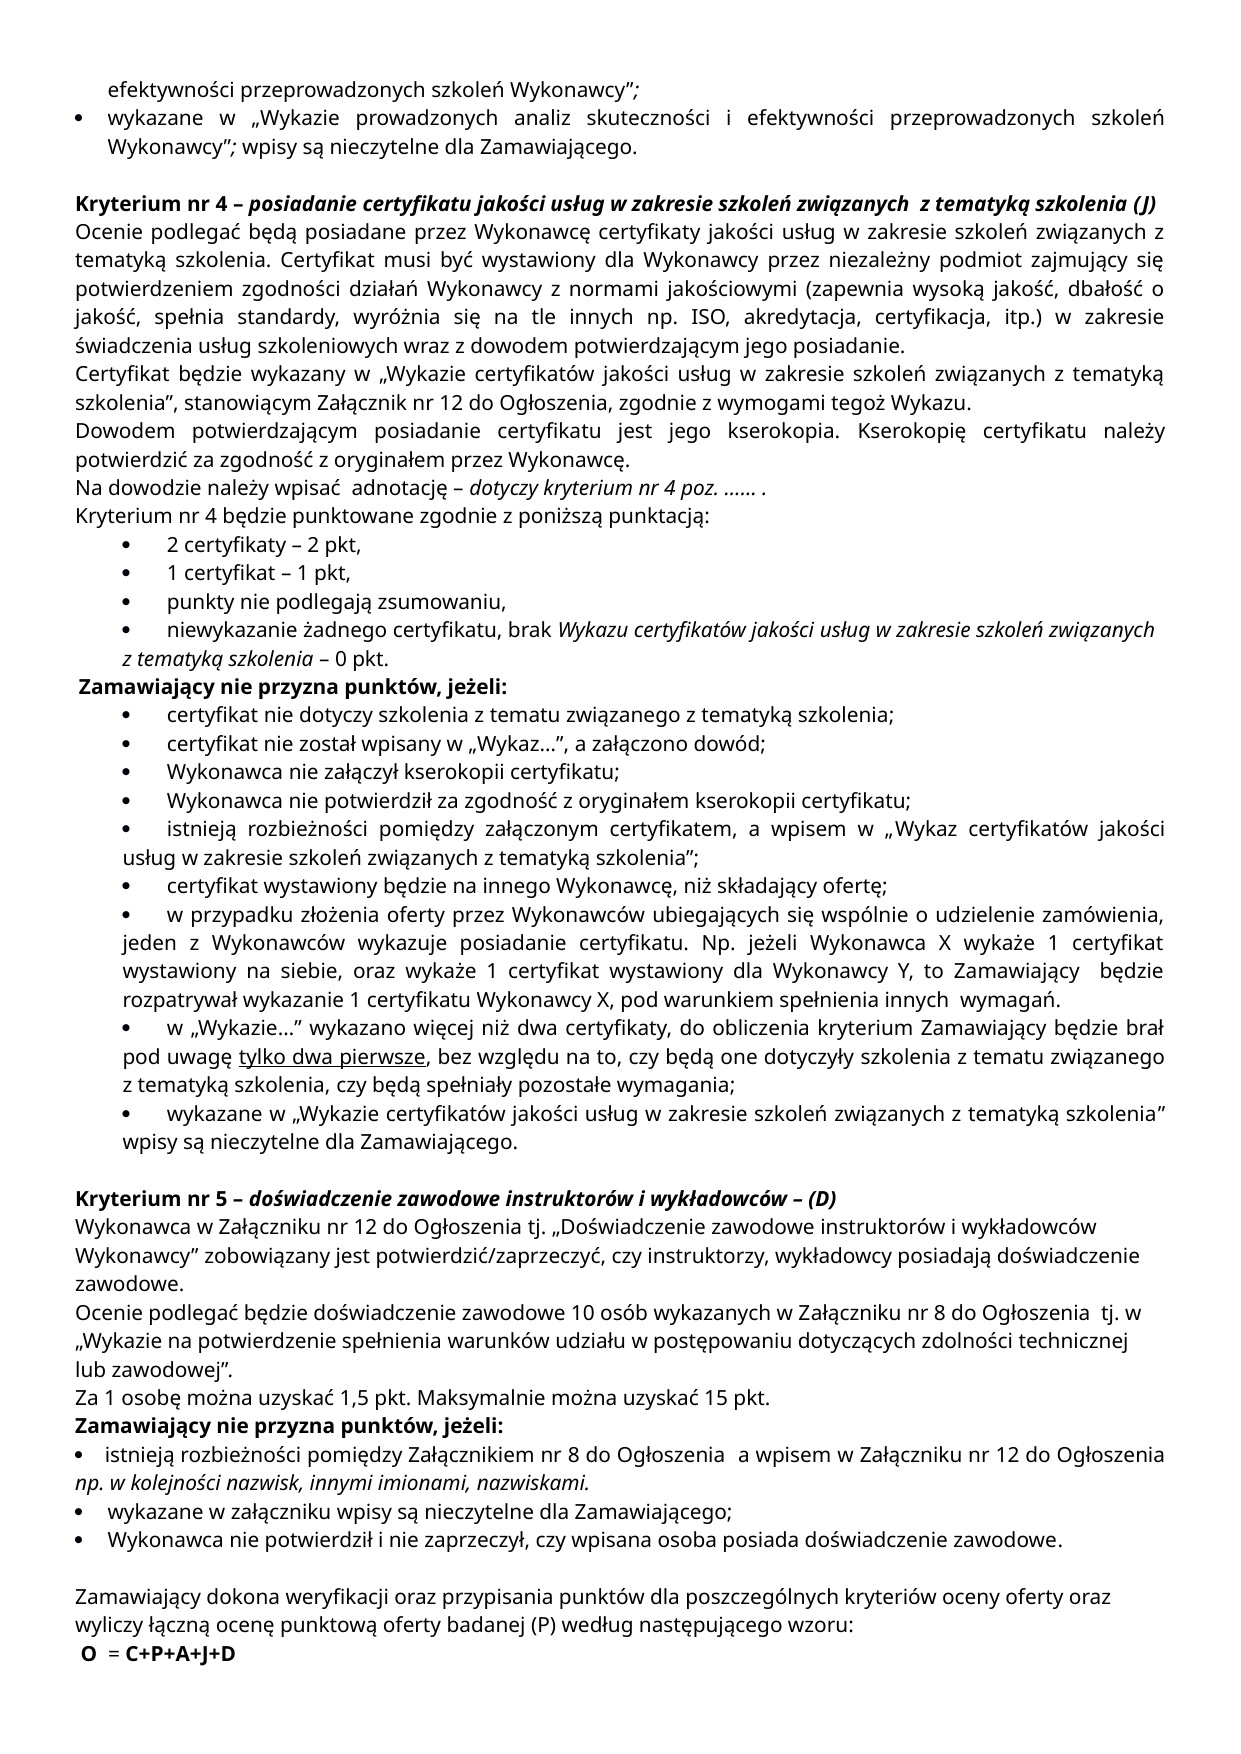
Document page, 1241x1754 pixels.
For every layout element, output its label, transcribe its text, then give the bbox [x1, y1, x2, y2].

list Wykonawca nie załączył kserokopii certyfikatu; [122, 757, 1165, 786]
list wykazane w załączniku wpisy są nieczytelne dla Zamawiającego; [75, 1497, 1165, 1525]
text Na dowodzie należy wpisać adnotację – dotyczy kryterium nr 4 poz. …… . [75, 473, 1165, 502]
text Ocenie podlegać będzie doświadczenie zawodowe 10 osób wykazanych w Załączniku nr 8 do Ogłoszenia tj. w „Wykazie na potwierdzenie spełnienia warunków udziału w postępowaniu dotyczących zdolności technicznej lub zawodowej”. [75, 1298, 1165, 1383]
text Kryterium nr 4 – posiadanie certyfikatu jakości usług w zakresie szkoleń związanych z tematyką szkolenia (J) [75, 189, 1165, 217]
text Kryterium nr 5 – doświadczenie zawodowe instruktorów i wykładowców – (D) [75, 1184, 1165, 1212]
text O = C+P+A+J+D [75, 1639, 1165, 1667]
list niewykazanie żadnego certyfikatu, brak Wykazu certyfikatów jakości usług w zakresie szkoleń związanych z tematyką szkolenia – 0 pkt. [122, 615, 1165, 672]
list istnieją rozbieżności pomiędzy załączonym certyfikatem, a wpisem w „Wykaz certyfikatów jakości usług w zakresie szkoleń związanych z tematyką szkolenia”; [122, 814, 1165, 871]
list istnieją rozbieżności pomiędzy Załącznikiem nr 8 do Ogłoszenia a wpisem w Załączniku nr 12 do Ogłoszenia np. w kolejności nazwisk, innymi imionami, nazwiskami. [75, 1440, 1165, 1497]
list w „Wykazie…” wykazano więcej niż dwa certyfikaty, do obliczenia kryterium Zamawiający będzie brał pod uwagę tylko dwa pierwsze, bez względu na to, czy będą one dotyczyły szkolenia z tematu związanego z tematyką szkolenia, czy będą spełniały pozostałe wymagania; [122, 1013, 1165, 1099]
text Kryterium nr 4 będzie punktowane zgodnie z poniższą punktacją: [75, 502, 1165, 530]
text Zamawiający nie przyzna punktów, jeżeli: [79, 672, 1165, 701]
list certyfikat wystawiony będzie na innego Wykonawcę, niż składający ofertę; [122, 871, 1165, 900]
text Za 1 osobę można uzyskać 1,5 pkt. Maksymalnie można uzyskać 15 pkt. [75, 1383, 1165, 1412]
list punkty nie podlegają zsumowaniu, [122, 587, 1165, 615]
list 2 certyfikaty – 2 pkt, [122, 530, 1165, 558]
list 1 certyfikat – 1 pkt, [122, 558, 1165, 587]
list Wykonawca nie potwierdził i nie zaprzeczył, czy wpisana osoba posiada doświadczenie zawodowe. [75, 1525, 1165, 1554]
list w przypadku złożenia oferty przez Wykonawców ubiegających się wspólnie o udzielenie zamówienia, jeden z Wykonawców wykazuje posiadanie certyfikatu. Np. jeżeli Wykonawca X wykaże 1 certyfikat wystawiony na siebie, oraz wykaże 1 certyfikat wystawiony dla Wykonawcy Y, to Zamawiający będzie rozpatrywał wykazanie 1 certyfikatu Wykonawcy X, pod warunkiem spełnienia innych wymagań. [122, 900, 1165, 1013]
text Dowodem potwierdzającym posiadanie certyfikatu jest jego kserokopia. Kserokopię certyfikatu należy potwierdzić za zgodność z oryginałem przez Wykonawcę. [75, 416, 1165, 473]
list wykazane w „Wykazie certyfikatów jakości usług w zakresie szkoleń związanych z tematyką szkolenia” wpisy są nieczytelne dla Zamawiającego. [122, 1099, 1165, 1156]
text Wykonawca w Załączniku nr 12 do Ogłoszenia tj. „Doświadczenie zawodowe instruktorów i wykładowców Wykonawcy” zobowiązany jest potwierdzić/zaprzeczyć, czy instruktorzy, wykładowcy posiadają doświadczenie zawodowe. [75, 1212, 1165, 1298]
list Wykonawca nie potwierdził za zgodność z oryginałem kserokopii certyfikatu; [122, 786, 1165, 814]
list certyfikat nie został wpisany w „Wykaz…”, a załączono dowód; [122, 729, 1165, 757]
list certyfikat nie dotyczy szkolenia z tematu związanego z tematyką szkolenia; [122, 701, 1165, 729]
text Zamawiający dokona weryfikacji oraz przypisania punktów dla poszczególnych kryteriów oceny oferty oraz wyliczy łączną ocenę punktową oferty badanej (P) według następującego wzoru: [75, 1582, 1165, 1639]
text Ocenie podlegać będą posiadane przez Wykonawcę certyfikaty jakości usług w zakresie szkoleń związanych z tematyką szkolenia. Certyfikat musi być wystawiony dla Wykonawcy przez niezależny podmiot zajmujący się potwierdzeniem zgodności działań Wykonawcy z normami jakościowymi (zapewnia wysoką jakość, dbałość o jakość, spełnia standardy, wyróżnia się na tle innych np. ISO, akredytacja, certyfikacja, itp.) w zakresie świadczenia usług szkoleniowych wraz z dowodem potwierdzającym jego posiadanie. [75, 217, 1165, 359]
list wykazane w „Wykazie prowadzonych analiz skuteczności i efektywności przeprowadzonych szkoleń Wykonawcy”; wpisy są nieczytelne dla Zamawiającego. [75, 103, 1165, 160]
text Certyfikat będzie wykazany w „Wykazie certyfikatów jakości usług w zakresie szkoleń związanych z tematyką szkolenia”, stanowiącym Załącznik nr 12 do Ogłoszenia, zgodnie z wymogami tegoż Wykazu. [75, 359, 1165, 416]
text Zamawiający nie przyzna punktów, jeżeli: [75, 1412, 1165, 1440]
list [75, 75, 1165, 103]
